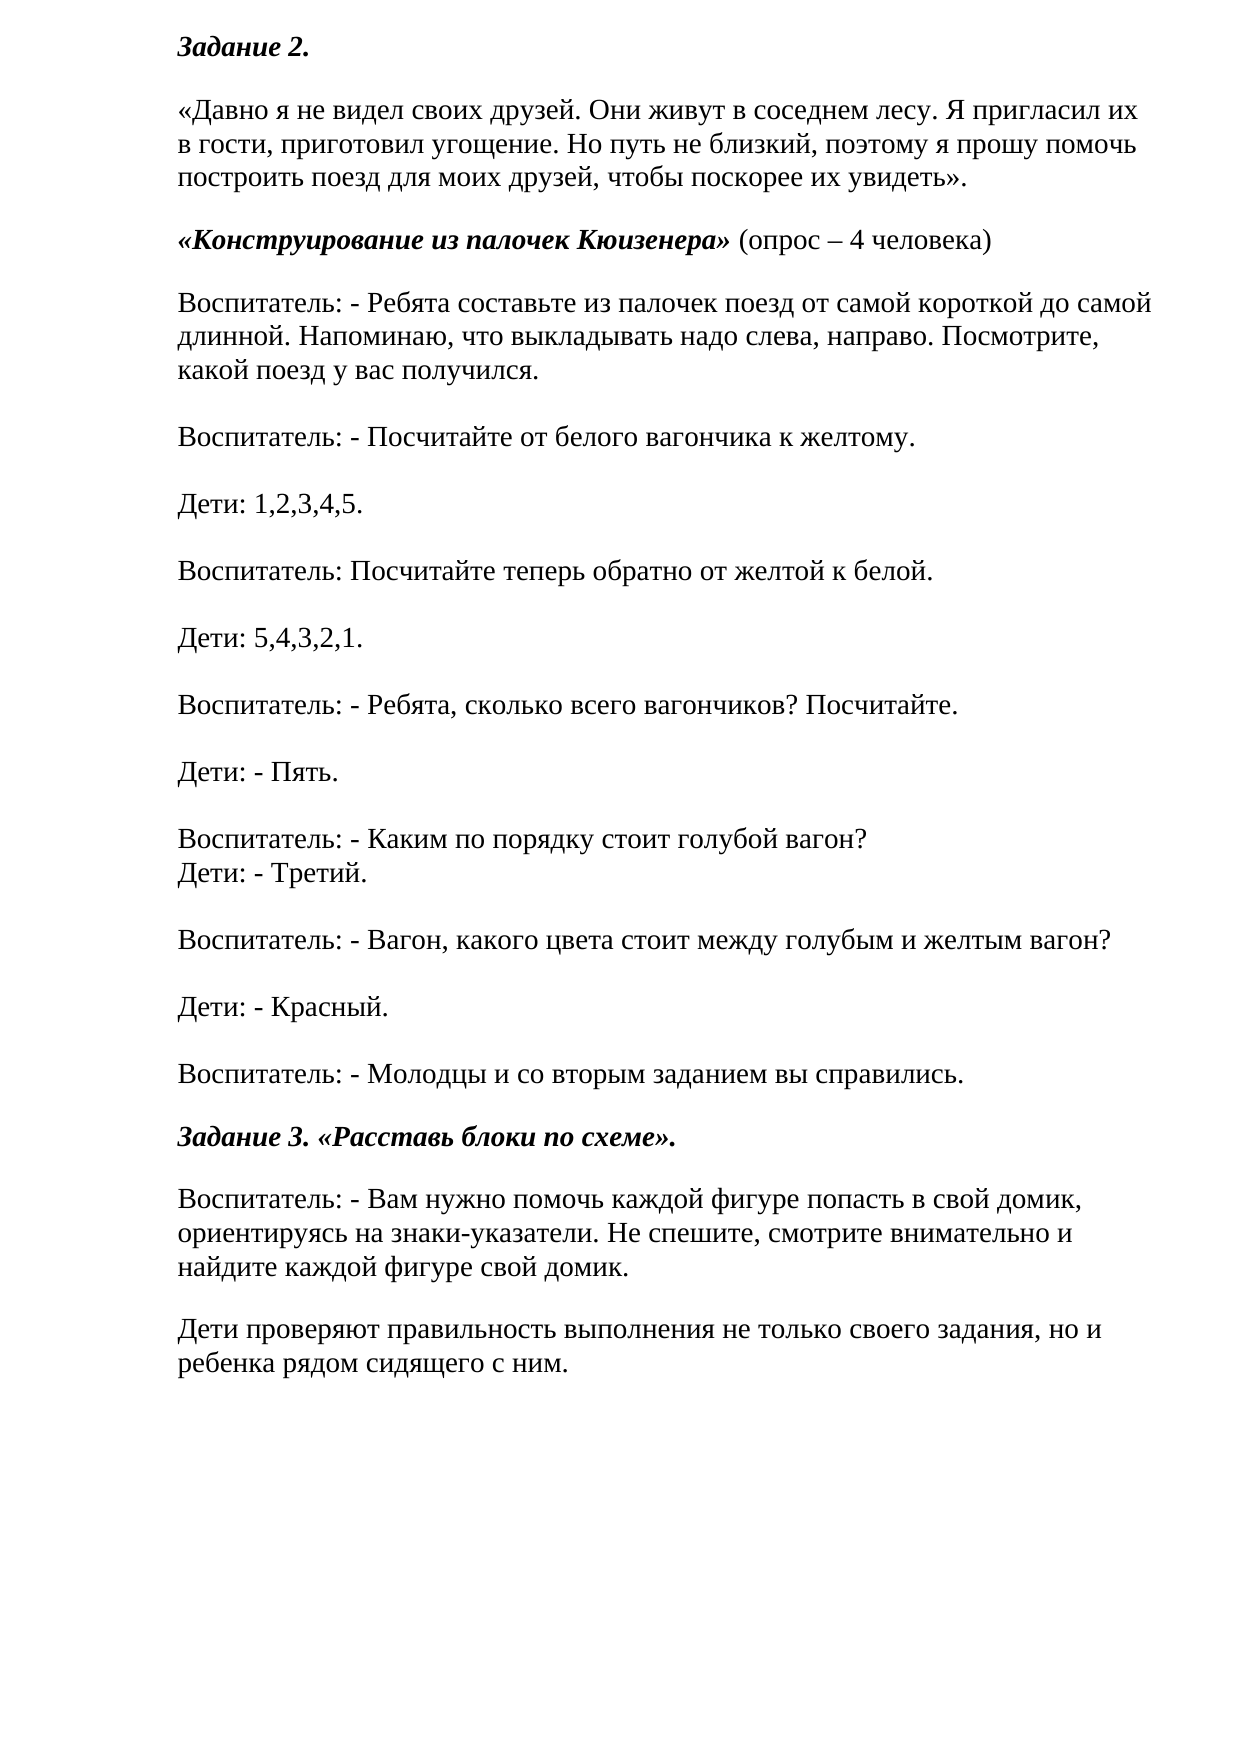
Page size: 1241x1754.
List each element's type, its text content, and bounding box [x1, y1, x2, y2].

text «Конструирование из палочек Кюизенера» (опрос – 4 человека) [177, 222, 1152, 256]
text Воспитатель: - Посчитайте от белого вагончика к желтому. [177, 419, 1152, 452]
text Воспитатель: - Вам нужно помочь каждой фигуре попасть в свой домик, ориентируясь на знаки-указатели. Не спешите, смотрите внимательно и найдите каждой фигуре свой домик. [177, 1182, 1152, 1282]
text Дети: 1,2,3,4,5. [177, 486, 1152, 519]
text Задание 2. [177, 29, 1152, 63]
text Воспитатель: - Молодцы и со вторым заданием вы справились. [177, 1056, 1152, 1090]
text Дети: 5,4,3,2,1. [177, 620, 1152, 654]
text Дети: - Третий. [177, 855, 1152, 888]
text Воспитатель: - Вагон, какого цвета стоит между голубым и желтым вагон? [177, 922, 1152, 956]
text Воспитатель: - Ребята составьте из палочек поезд от самой короткой до самой длинной. Напоминаю, что выкладывать надо слева, направо. Посмотрите, какой поезд у вас получился. [177, 285, 1152, 385]
text Дети: - Красный. [177, 989, 1152, 1023]
text Задание 3. «Расставь блоки по схеме». [177, 1119, 1152, 1152]
text Дети: - Пять. [177, 754, 1152, 788]
text Воспитатель: - Каким по порядку стоит голубой вагон? [177, 821, 1152, 855]
text Воспитатель: - Ребята, сколько всего вагончиков? Посчитайте. [177, 687, 1152, 721]
text «Давно я не видел своих друзей. Они живут в соседнем лесу. Я пригласил их в гости, приготовил угощение. Но путь не близкий, поэтому я прошу помочь построить поезд для моих друзей, чтобы поскорее их увидеть». [177, 92, 1152, 193]
text Воспитатель: Посчитайте теперь обратно от желтой к белой. [177, 553, 1152, 587]
text Дети проверяют правильность выполнения не только своего задания, но и ребенка рядом сидящего с ним. [177, 1311, 1152, 1378]
